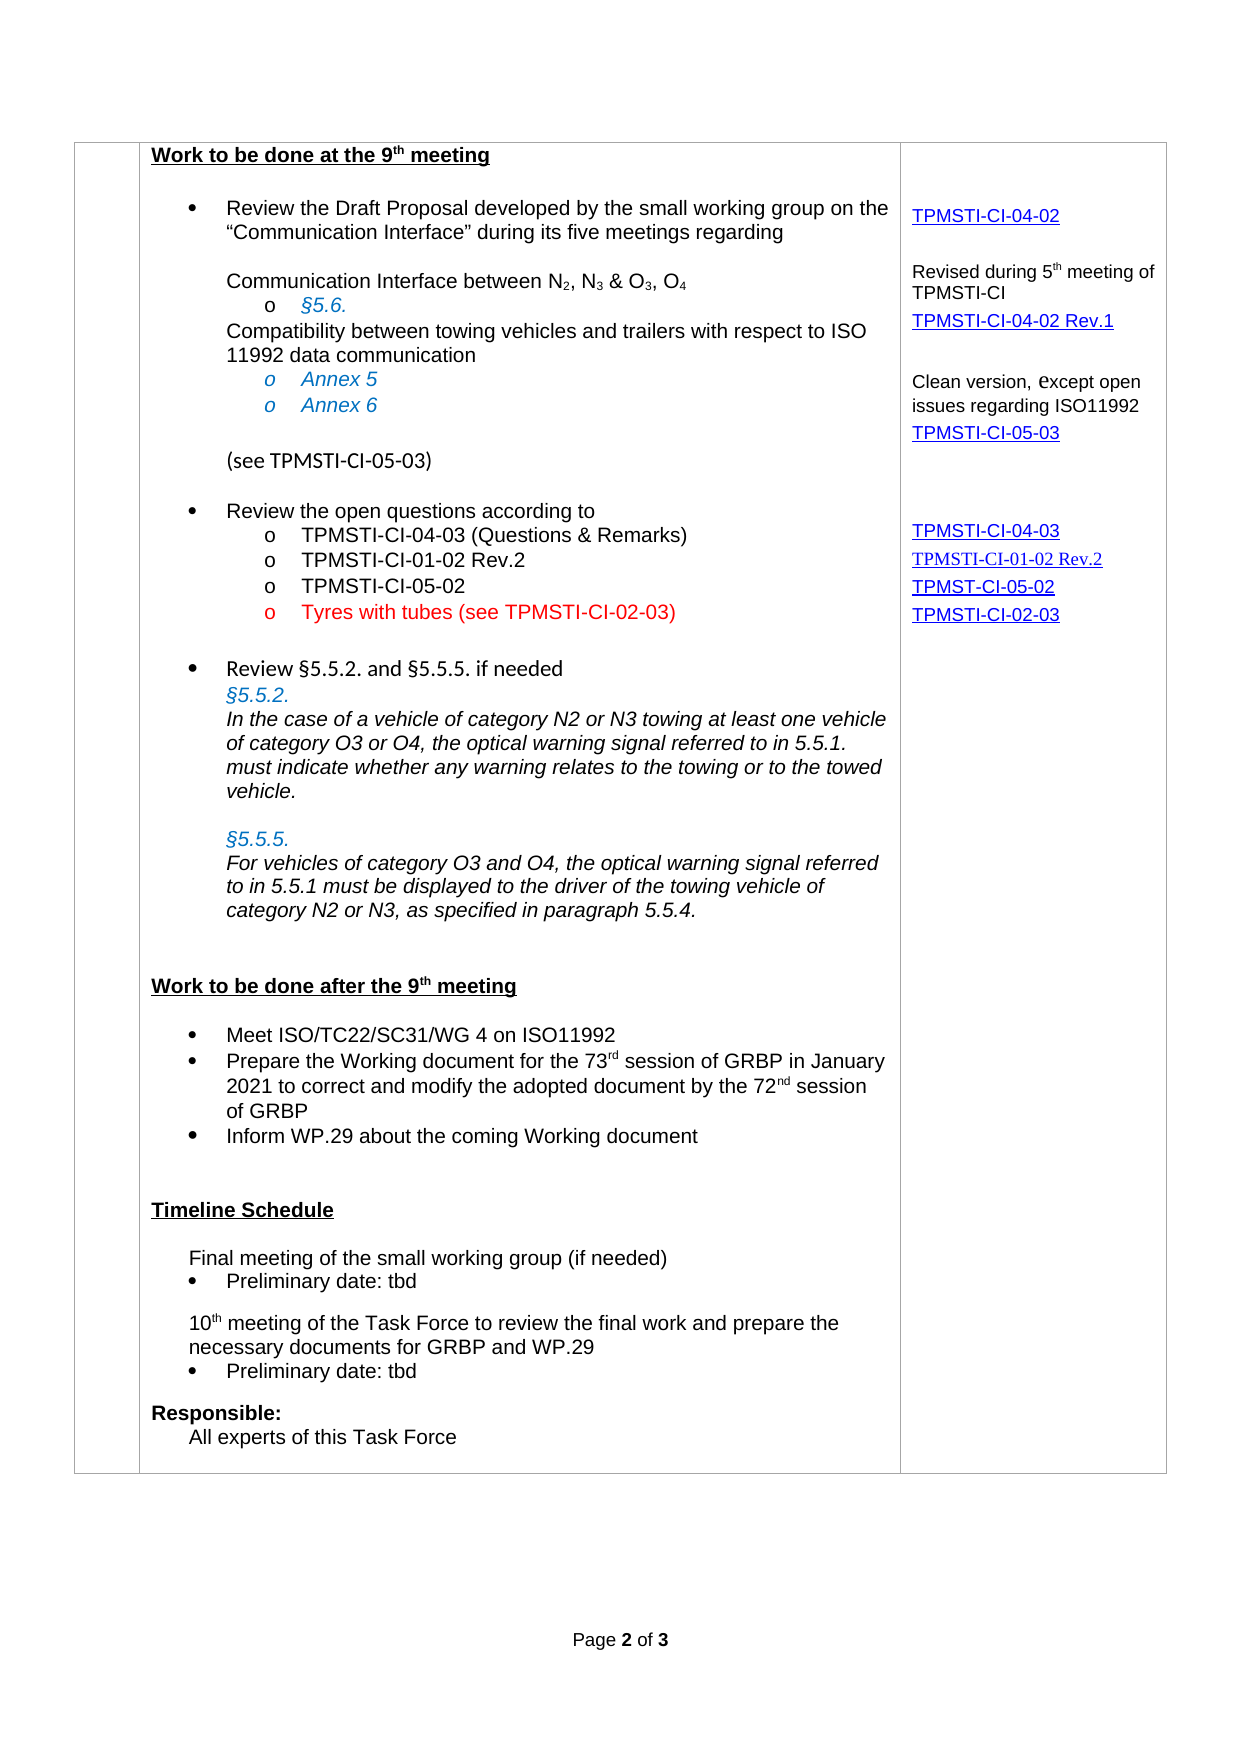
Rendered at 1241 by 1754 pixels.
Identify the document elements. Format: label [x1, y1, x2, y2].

table_cell [901, 143, 1166, 1473]
table_cell [140, 143, 900, 1473]
table_cell [75, 143, 139, 1473]
